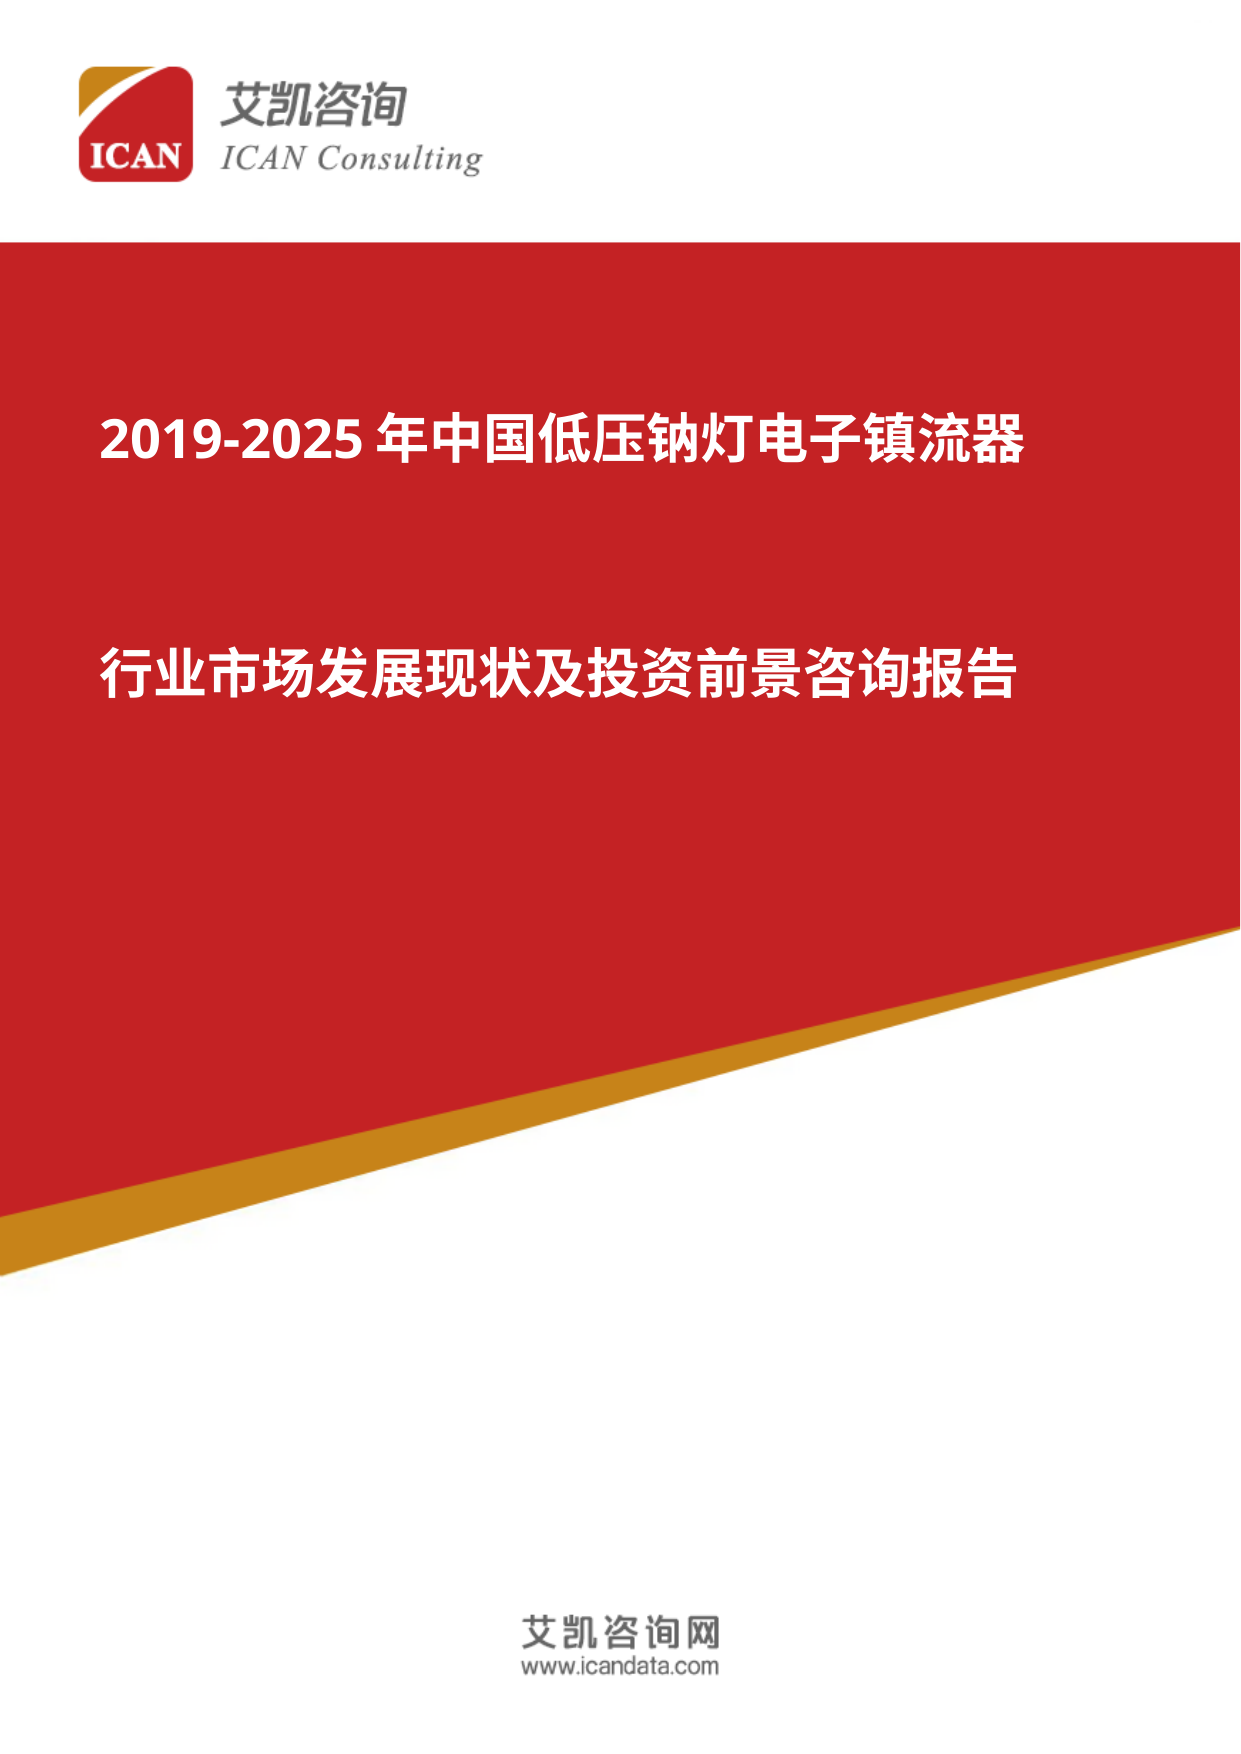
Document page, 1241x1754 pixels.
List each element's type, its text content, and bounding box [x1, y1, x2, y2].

picture [0, 5, 1241, 1754]
subtitle 2019-2025年中国低压钠灯电子镇流器行业市场发展现状及投资前景咨询报告 [99, 386, 1053, 718]
